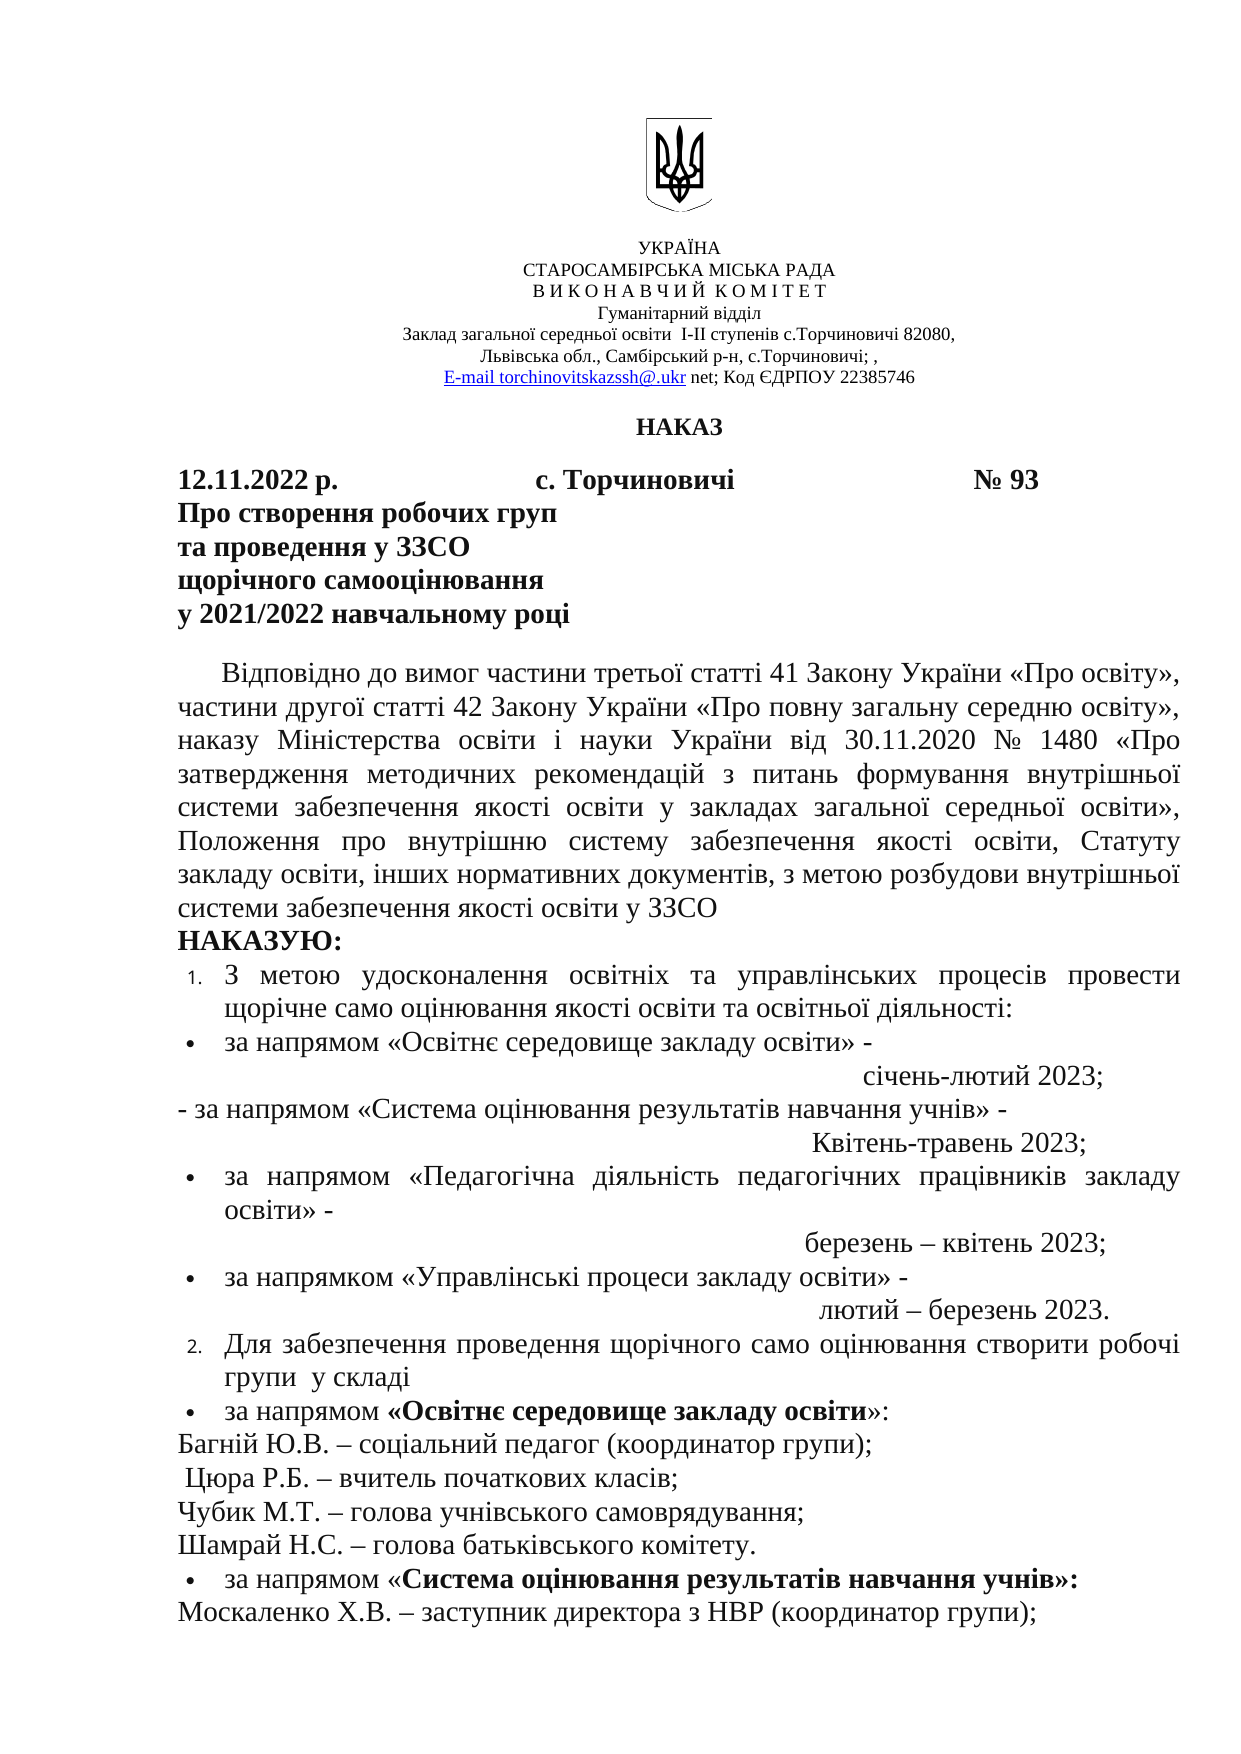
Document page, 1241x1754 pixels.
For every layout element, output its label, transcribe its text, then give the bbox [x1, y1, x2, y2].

text УКРАЇНА [177, 237, 1181, 258]
text у 2021/2022 навчальному році [177, 596, 1181, 629]
text НАКАЗУЮ: [177, 923, 1181, 957]
text Про створення робочих груп [177, 495, 1181, 529]
text Шамрай Н.С. – голова батьківського комітету. [177, 1527, 1181, 1561]
text лютий – березень 2023. [177, 1292, 1181, 1326]
text березень – квітень 2023; [177, 1225, 1181, 1259]
text Квітень-травень 2023; [177, 1125, 1181, 1158]
text Львівська обл., Самбірський р-н, с.Торчиновичі; , [177, 345, 1181, 366]
list за напрямом «Освітнє середовище закладу освіти»: [187, 1393, 1181, 1427]
text Чубик М.Т. – голова учнівського самоврядування; [177, 1494, 1181, 1527]
text - за напрямом «Система оцінювання результатів навчання учнів» - [177, 1091, 1181, 1125]
list за напрямом «Система оцінювання результатів навчання учнів»: [187, 1561, 1181, 1594]
list Для забезпечення проведення щорічного само оцінювання створити робочі групи у складі [187, 1326, 1181, 1393]
text Відповідно до вимог частини третьої статті 41 Закону України «Про освіту», частини другої статті 42 Закону України «Про повну загальну середню освіту», наказу Міністерства освіти і науки України від 30.11.2020 № 1480 «Про затвердження методичних рекомендацій з питань формування внутрішньої системи забезпечення якості освіти у закладах загальної середньої освіти», Положення про внутрішню систему забезпечення якості освіти, Статуту закладу освіти, інших нормативних документів, з метою розбудови внутрішньої системи забезпечення якості освіти у ЗЗСО [177, 655, 1181, 923]
list З метою удосконалення освітніх та управлінських процесів провести щорічне само оцінювання якості освіти та освітньої діяльності: [187, 957, 1181, 1024]
text СТАРОСАМБІРСЬКА МІСЬКА РАДА [177, 258, 1181, 280]
text щорічного самооцінювання [177, 562, 1181, 596]
text Багній Ю.В. – соціальний педагог (координатор групи); [177, 1427, 1181, 1460]
text E-mail torchinovitskazssh@.ukr net; Код ЄДРПОУ 22385746 [177, 366, 1181, 388]
list за напрямом «Педагогічна діяльність педагогічних працівників закладу освіти» - [187, 1158, 1181, 1225]
list за напрямком «Управлінські процеси закладу освіти» - [187, 1259, 1181, 1292]
text та проведення у ЗЗСО [177, 529, 1181, 562]
text 12.11.2022 р. с. Торчиновичі № 93 [177, 462, 1181, 495]
text Москаленко Х.В. – заступник директора з НВР (координатор групи); [177, 1594, 1181, 1628]
text Цюра Р.Б. – вчитель початкових класів; [177, 1460, 1181, 1494]
text НАКАЗ [177, 412, 1181, 441]
list за напрямом «Освітнє середовище закладу освіти» - [187, 1024, 1181, 1058]
text Заклад загальної середньої освіти І-ІІ ступенів с.Торчиновичі 82080, [177, 323, 1181, 345]
text січень-лютий 2023; [177, 1058, 1181, 1091]
text Гуманітарний відділ [177, 302, 1181, 323]
text В И К О Н А В Ч И Й К О М І Т Е Т [177, 280, 1181, 302]
